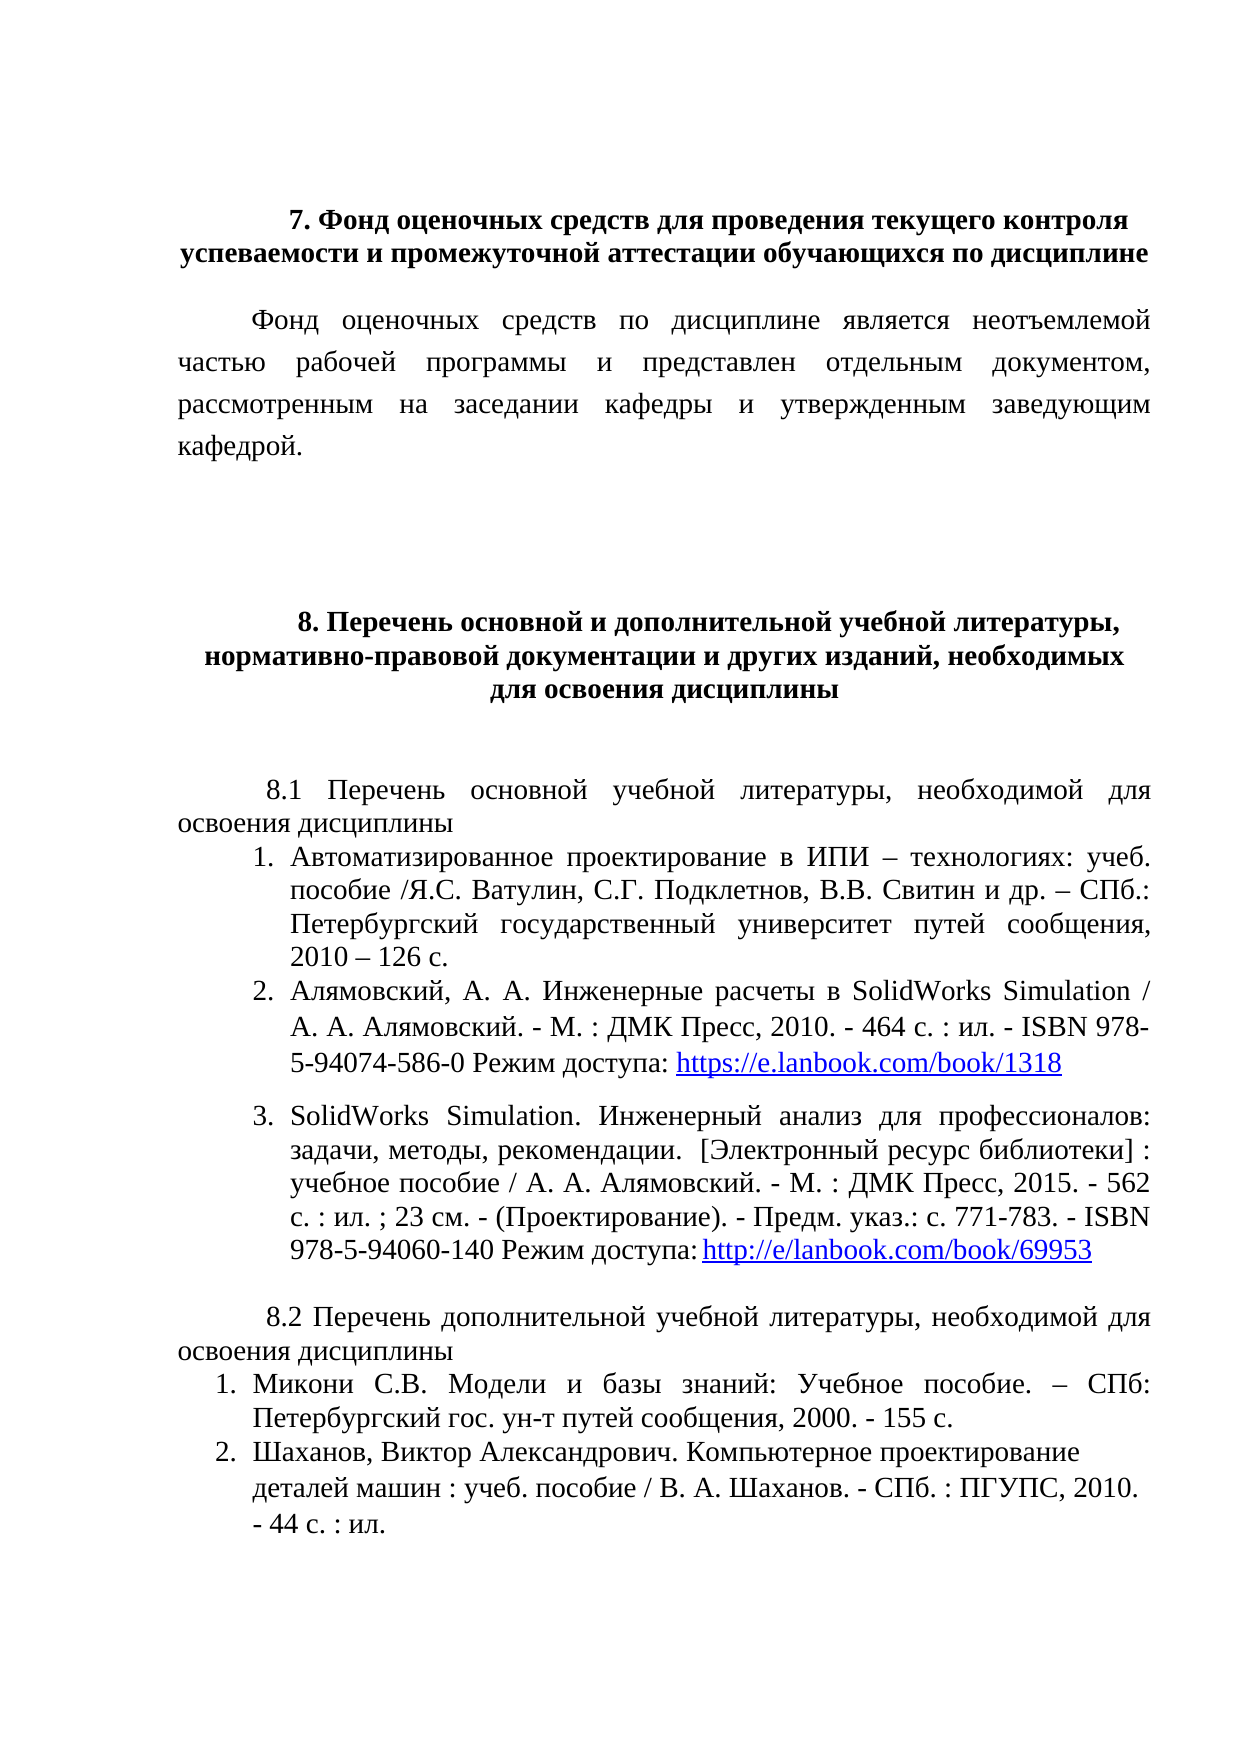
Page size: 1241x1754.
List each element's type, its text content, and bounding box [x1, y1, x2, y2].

text 7. Фонд оценочных средств для проведения текущего контроля успеваемости и промежуточной аттестации обучающихся по дисциплине [177, 202, 1152, 269]
text Фонд оценочных средств по дисциплине является неотъемлемой частью рабочей программы и представлен отдельным документом, рассмотренным на заседании кафедры и утвержденным заведующим кафедрой. [177, 302, 1152, 462]
list Шаханов, Виктор Александрович. Компьютерное проектирование деталей машин : учеб. пособие / В. А. Шаханов. - СПб. : ПГУПС, 2010. - 44 с. : ил. [215, 1434, 1152, 1539]
list Алямовский, А. А. Инженерные расчеты в SolidWorks Simulation / А. А. Алямовский. - М. : ДМК Пресс, 2010. - 464 с. : ил. - ISBN 978-5-94074-586-0 Режим доступа: https://e.lanbook.com/book/1318 [252, 973, 1152, 1079]
text 8.1 Перечень основной учебной литературы, необходимой для освоения дисциплины [177, 772, 1152, 839]
text 8. Перечень основной и дополнительной учебной литературы, нормативно-правовой документации и других изданий, необходимых для освоения дисциплины [177, 604, 1152, 705]
list Автоматизированное проектирование в ИПИ – технологиях: учеб. пособие /Я.С. Ватулин, С.Г. Подклетнов, В.В. Свитин и др. – СПб.: Петербургский государственный университет путей сообщения, 2010 – 126 с. [252, 839, 1152, 973]
list SolidWorks Simulation. Инженерный анализ для профессионалов: задачи, методы, рекомендации. [Электронный ресурс библиотеки] : учебное пособие / А. А. Алямовский. - М. : ДМК Пресс, 2015. - 562 с. : ил. ; 23 см. - (Проектирование). - Предм. указ.: с. 771-783. - ISBN 978-5-94060-140 Режим доступа: http://e/lanbook.com/book/69953 [252, 1098, 1152, 1266]
text 8.2 Перечень дополнительной учебной литературы, необходимой для освоения дисциплины [177, 1299, 1152, 1367]
list Микони С.В. Модели и базы знаний: Учебное пособие. – СПб: Петербургский гос. ун-т путей сообщения, 2000. - 155 с. [215, 1367, 1152, 1434]
